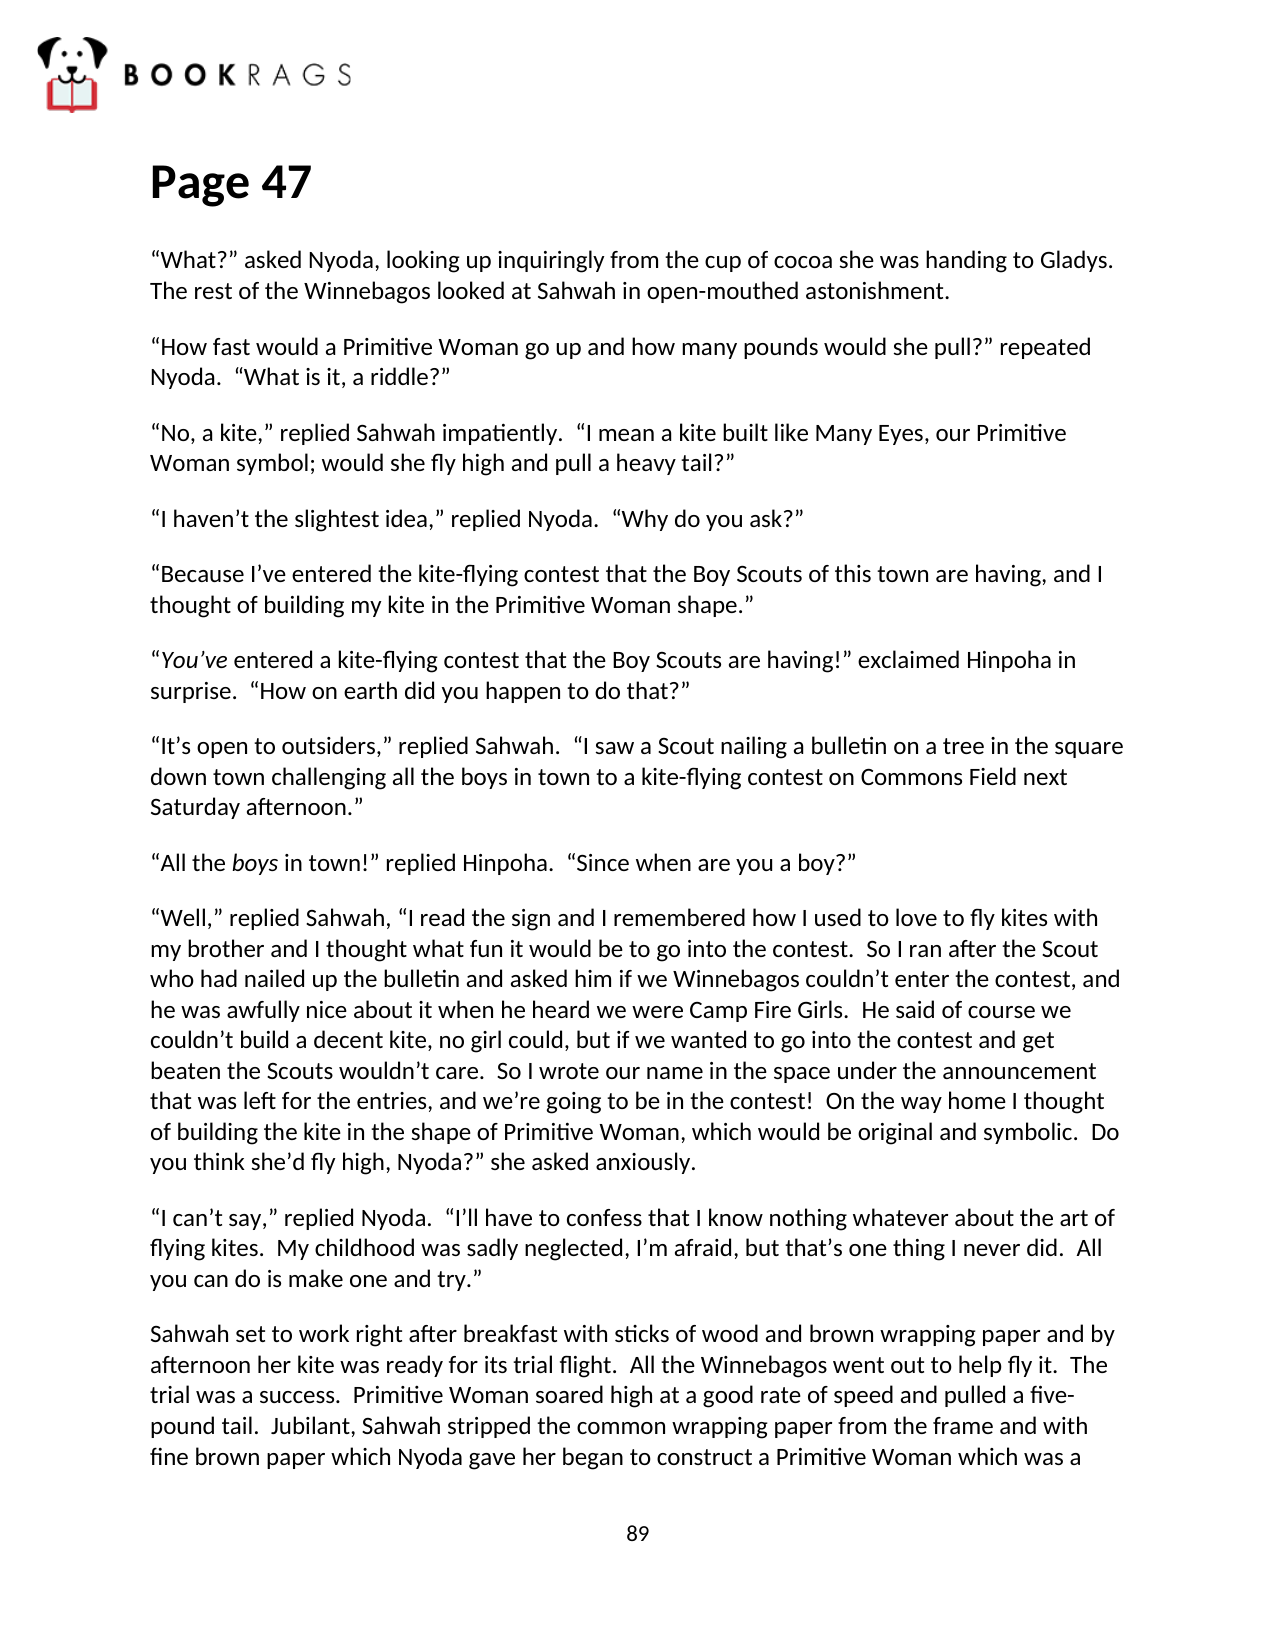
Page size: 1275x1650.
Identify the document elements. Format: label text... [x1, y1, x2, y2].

text “All the boys in town!” replied Hinpoha. “Since when are you a boy?” [150, 847, 1125, 877]
text “No, a kite,” replied Sahwah impatiently. “I mean a kite built like Many Eyes, our Primitive Woman symbol; would she fly high and pull a heavy tail?” [150, 417, 1125, 478]
text “You’ve entered a kite-flying contest that the Boy Scouts are having!” exclaimed Hinpoha in surprise. “How on earth did you happen to do that?” [150, 644, 1125, 705]
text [150, 1319, 1125, 1471]
text “It’s open to outsiders,” replied Sahwah. “I saw a Scout nailing a bulletin on a tree in the square down town challenging all the boys in town to a kite-flying contest on Commons Field next Saturday afternoon.” [150, 730, 1125, 822]
text “I haven’t the slightest idea,” replied Nyoda. “Why do you ask?” [150, 503, 1125, 533]
text “I can’t say,” replied Nyoda. “I’ll have to confess that I know nothing whatever about the art of flying kites. My childhood was sadly neglected, I’m afraid, but that’s one thing I never did. All you can do is make one and try.” [150, 1202, 1125, 1294]
picture [37, 37, 351, 113]
text “Because I’ve entered the kite-flying contest that the Boy Scouts of this town are having, and I thought of building my kite in the Primitive Woman shape.” [150, 558, 1125, 619]
text “What?” asked Nyoda, looking up inquiringly from the cup of cocoa she was handing to Gladys. The rest of the Winnebagos looked at Sahwah in open-mouthed astonishment. [150, 244, 1125, 306]
text Page 47 [150, 150, 1125, 211]
text “How fast would a Primitive Woman go up and how many pounds would she pull?” repeated Nyoda. “What is it, a riddle?” [150, 331, 1125, 392]
text “Well,” replied Sahwah, “I read the sign and I remembered how I used to love to fly kites with my brother and I thought what fun it would be to go into the contest. So I ran after the Scout who had nailed up the bulletin and asked him if we Winnebagos couldn’t enter the contest, and he was awfully nice about it when he heard we were Camp Fire Girls. He said of course we couldn’t build a decent kite, no girl could, but if we wanted to go into the contest and get beaten the Scouts wouldn’t care. So I wrote our name in the space under the announcement that was left for the entries, and we’re going to be in the contest! On the way home I thought of building the kite in the shape of Primitive Woman, which would be original and symbolic. Do you think she’d fly high, Nyoda?” she asked anxiously. [150, 902, 1125, 1177]
